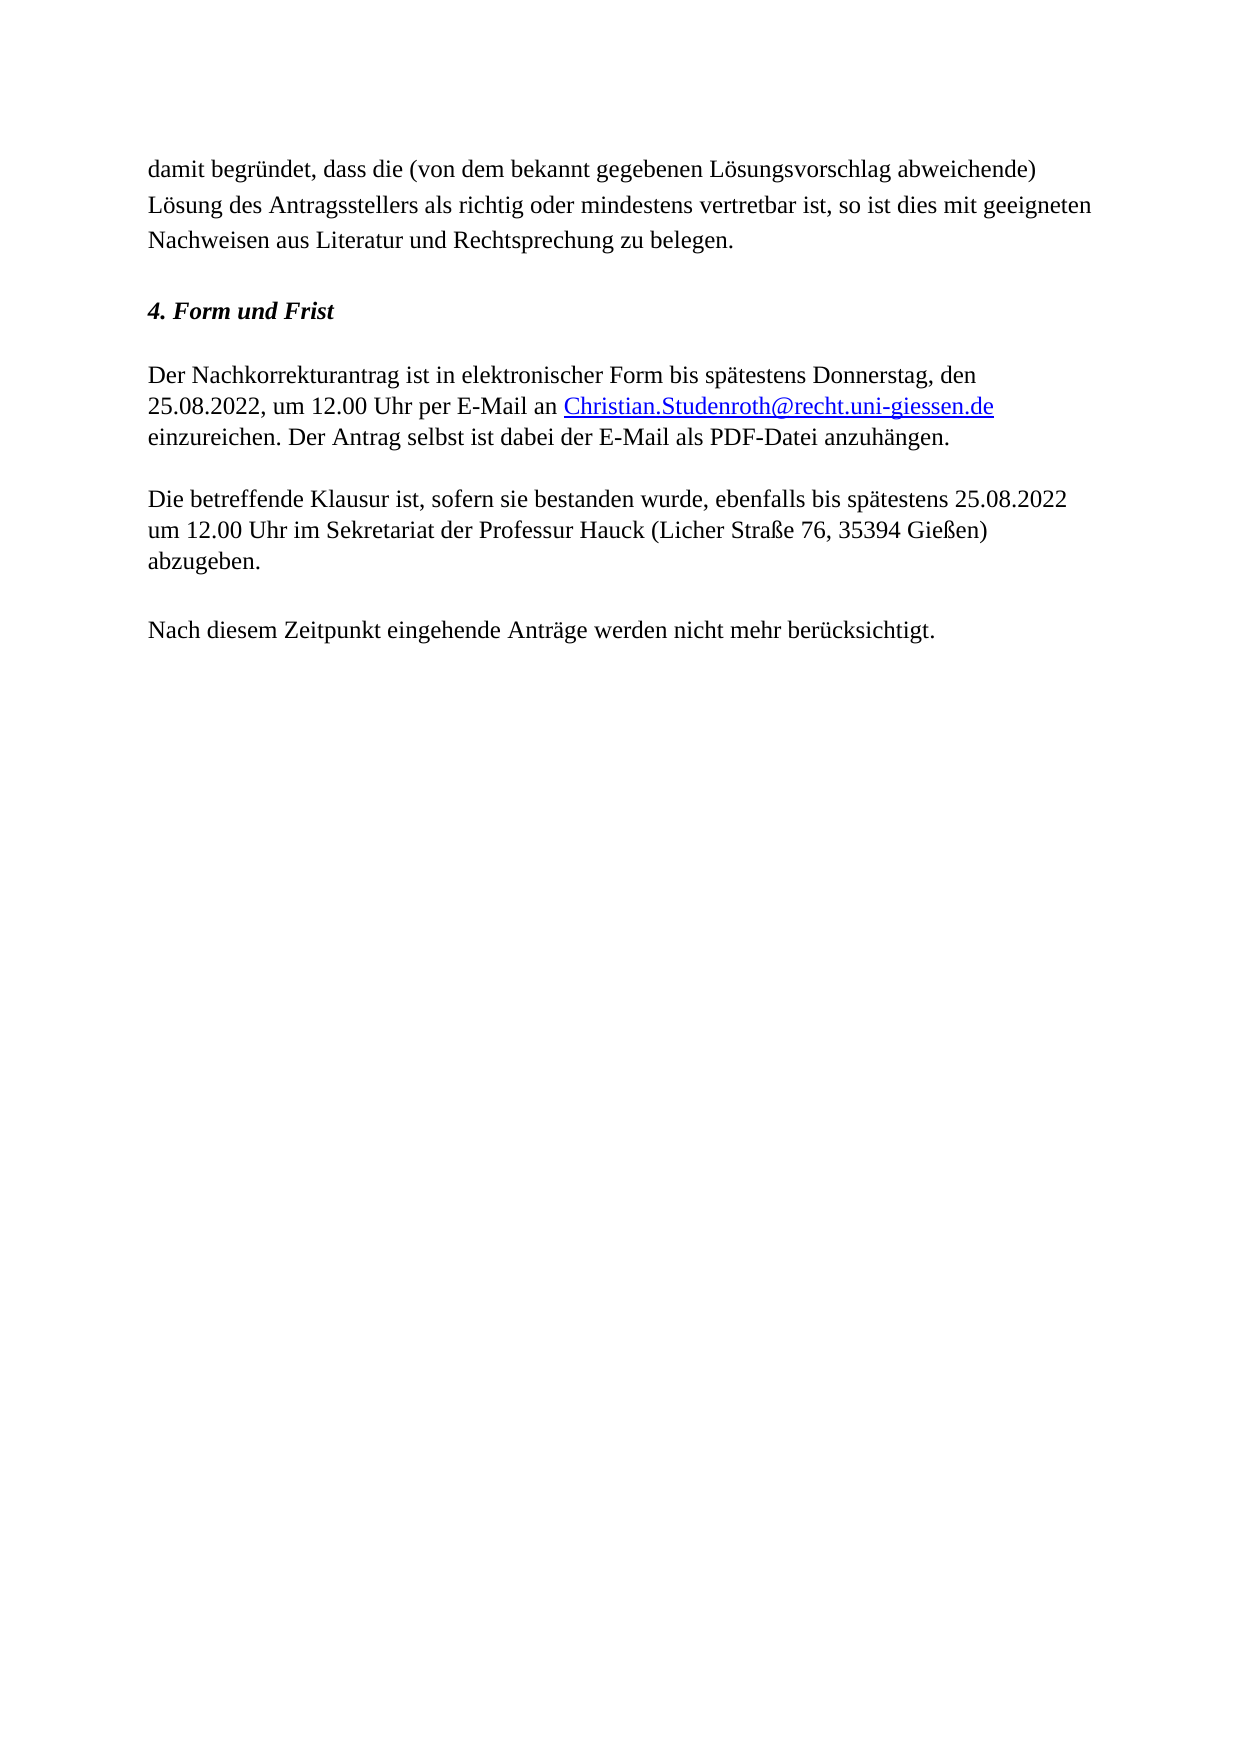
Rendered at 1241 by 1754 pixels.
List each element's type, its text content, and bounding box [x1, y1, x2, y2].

text Der Nachkorrekturantrag ist in elektronischer Form bis spätestens Donnerstag, den 25.08.2022, um 12.00 Uhr per E-Mail an Christian.Studenroth@recht.uni-giessen.de einzureichen. Der Antrag selbst ist dabei der E-Mail als PDF-Datei anzuhängen. [148, 360, 1093, 451]
text Die betreffende Klausur ist, sofern sie bestanden wurde, ebenfalls bis spätestens 25.08.2022 um 12.00 Uhr im Sekretariat der Professur Hauck (Licher Straße 76, 35394 Gießen) abzugeben. [148, 484, 1093, 575]
text 4. Form und Frist [148, 289, 1093, 325]
text Nach diesem Zeitpunkt eingehende Anträge werden nicht mehr berücksichtigt. [148, 608, 1093, 644]
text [148, 148, 1093, 254]
